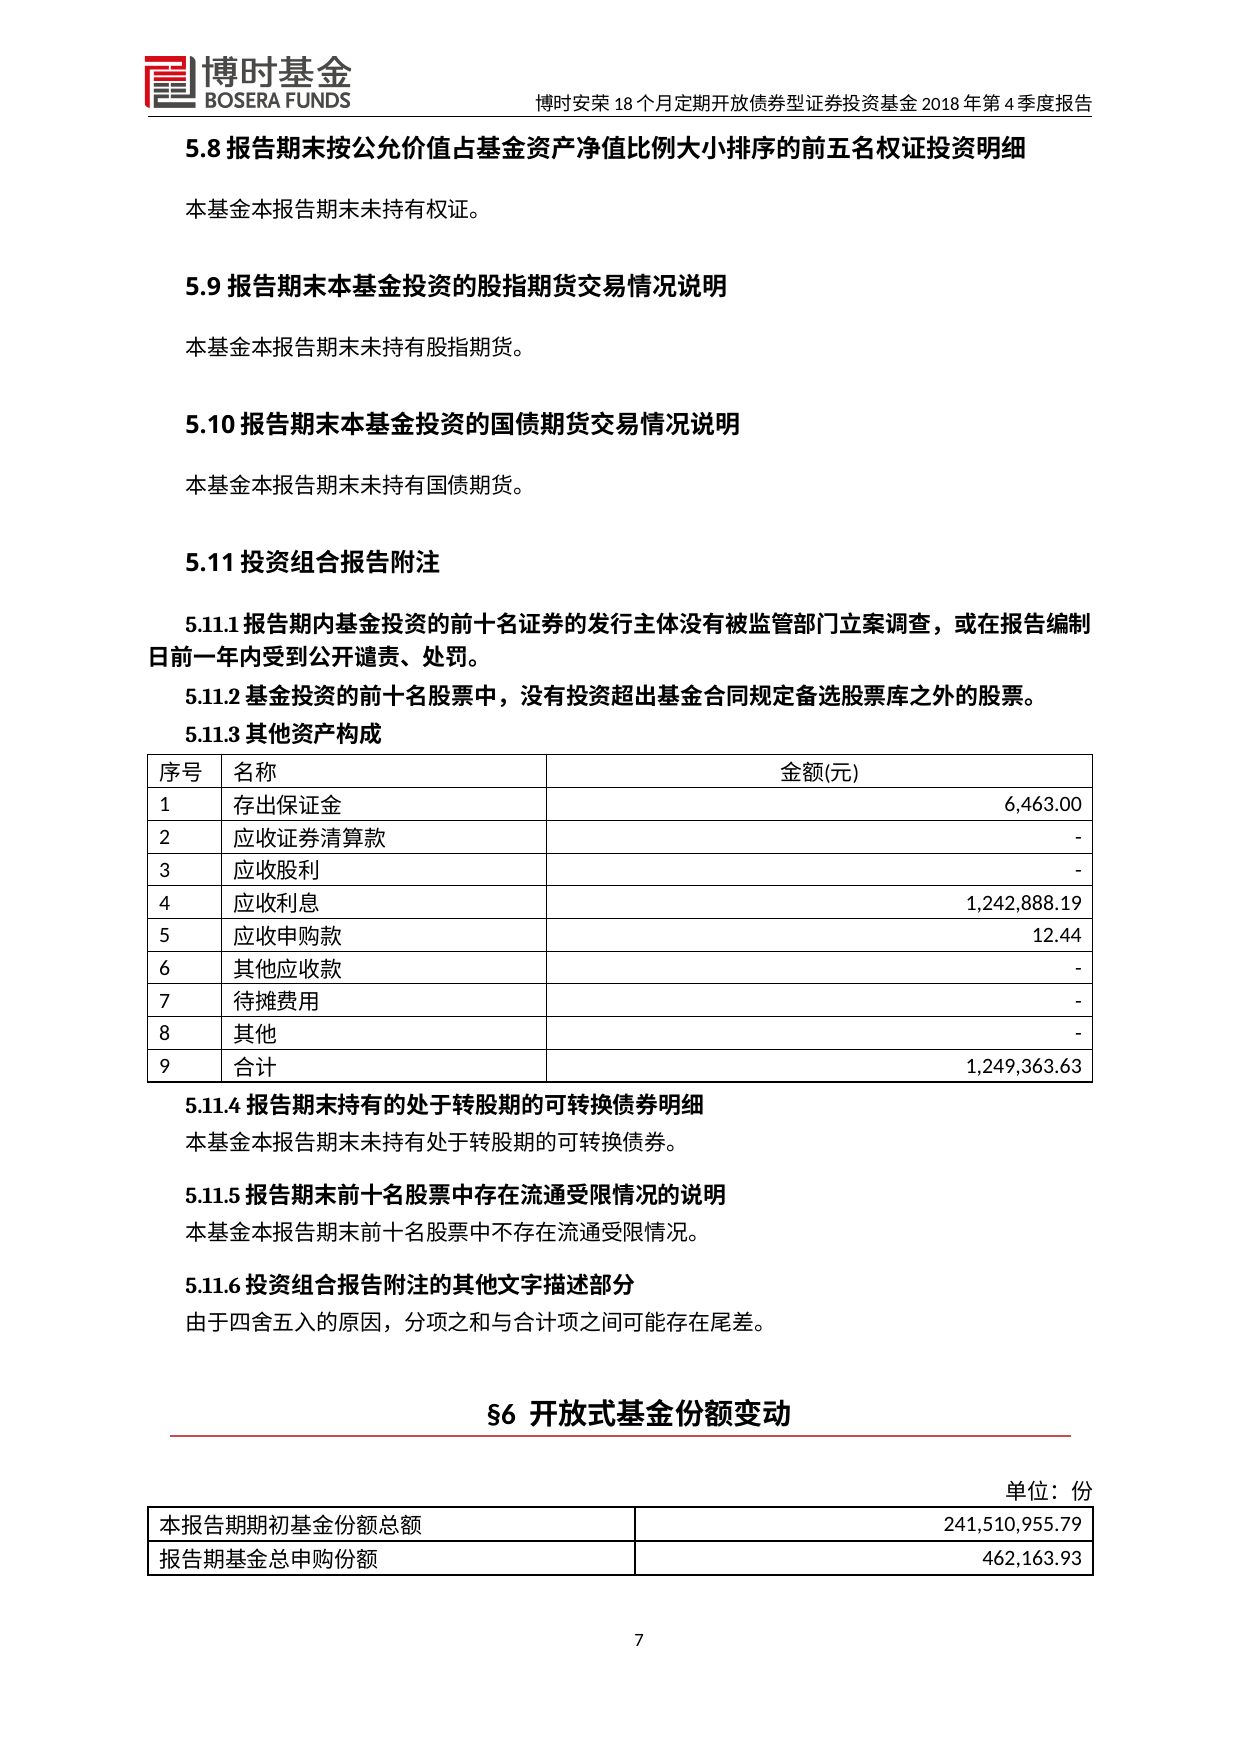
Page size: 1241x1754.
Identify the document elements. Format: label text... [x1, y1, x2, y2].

table_cell 待摊费用 [222, 984, 546, 1016]
text 5.10报告期末本基金投资的国债期货交易情况说明 [148, 404, 1092, 441]
table_cell 应收利息 [222, 886, 546, 918]
table_header 金额(元) [547, 755, 1092, 787]
text 5.11.1报告期内基金投资的前十名证券的发行主体没有被监管部门立案调查，或在报告编制日前一年内受到公开谴责、处罚。 [148, 606, 1092, 672]
table_cell 其他 [222, 1017, 546, 1049]
table_cell - [547, 821, 1092, 852]
text 本基金本报告期末未持有股指期货。 [148, 330, 1092, 362]
text 5.9 报告期末本基金投资的股指期货交易情况说明 [148, 267, 1092, 303]
table_cell - [547, 1017, 1092, 1049]
table_cell 12.44 [547, 919, 1092, 951]
table_cell 8 [148, 1017, 221, 1049]
table_cell 9 [148, 1050, 221, 1081]
table_cell 462,163.93 [636, 1542, 1092, 1573]
table_cell 存出保证金 [222, 788, 546, 820]
subtitle §6 开放式基金份额变动 [169, 1390, 1071, 1437]
table_cell - [547, 952, 1092, 983]
text 本基金本报告期末未持有国债期货。 [148, 468, 1092, 499]
text 5.11.4报告期末持有的处于转股期的可转换债券明细 [148, 1087, 1092, 1120]
text 本基金本报告期末未持有权证。 [148, 192, 1092, 224]
text 5.11.6投资组合报告附注的其他文字描述部分 [148, 1267, 1092, 1300]
table_cell - [547, 984, 1092, 1016]
table_cell 应收申购款 [222, 919, 546, 951]
table_cell 4 [148, 886, 221, 918]
table_header 241,510,955.79 [636, 1508, 1092, 1540]
table_cell 报告期基金总申购份额 [149, 1542, 634, 1573]
table_cell 1,249,363.63 [547, 1050, 1092, 1081]
table_header 序号 [148, 755, 221, 787]
table_header 名称 [222, 755, 546, 787]
text 单位：份 [148, 1474, 1092, 1506]
table_header 本报告期期初基金份额总额 [149, 1508, 634, 1540]
text 5.11.5报告期末前十名股票中存在流通受限情况的说明 [148, 1177, 1092, 1210]
table_cell 1,242,888.19 [547, 886, 1092, 918]
table_cell 5 [148, 919, 221, 951]
text 由于四舍五入的原因，分项之和与合计项之间可能存在尾差。 [148, 1305, 1092, 1337]
table_cell 7 [148, 984, 221, 1016]
table_cell 1 [148, 788, 221, 820]
picture [144, 56, 352, 108]
table_cell 6 [148, 952, 221, 983]
table_cell - [547, 854, 1092, 885]
text 本基金本报告期末未持有处于转股期的可转换债券。 [148, 1125, 1092, 1157]
text 5.11.2基金投资的前十名股票中，没有投资超出基金合同规定备选股票库之外的股票。 [148, 677, 1092, 711]
text 5.8报告期末按公允价值占基金资产净值比例大小排序的前五名权证投资明细 [148, 129, 1092, 165]
table_cell 应收证券清算款 [222, 821, 546, 852]
text 5.11.3其他资产构成 [148, 716, 1092, 749]
table_cell 3 [148, 854, 221, 885]
table_cell 6,463.00 [547, 788, 1092, 820]
text 5.11投资组合报告附注 [148, 542, 1092, 579]
table_cell 合计 [222, 1050, 546, 1081]
table_cell 2 [148, 821, 221, 852]
text 本基金本报告期末前十名股票中不存在流通受限情况。 [148, 1215, 1092, 1247]
table_cell 其他应收款 [222, 952, 546, 983]
table_cell 应收股利 [222, 854, 546, 885]
